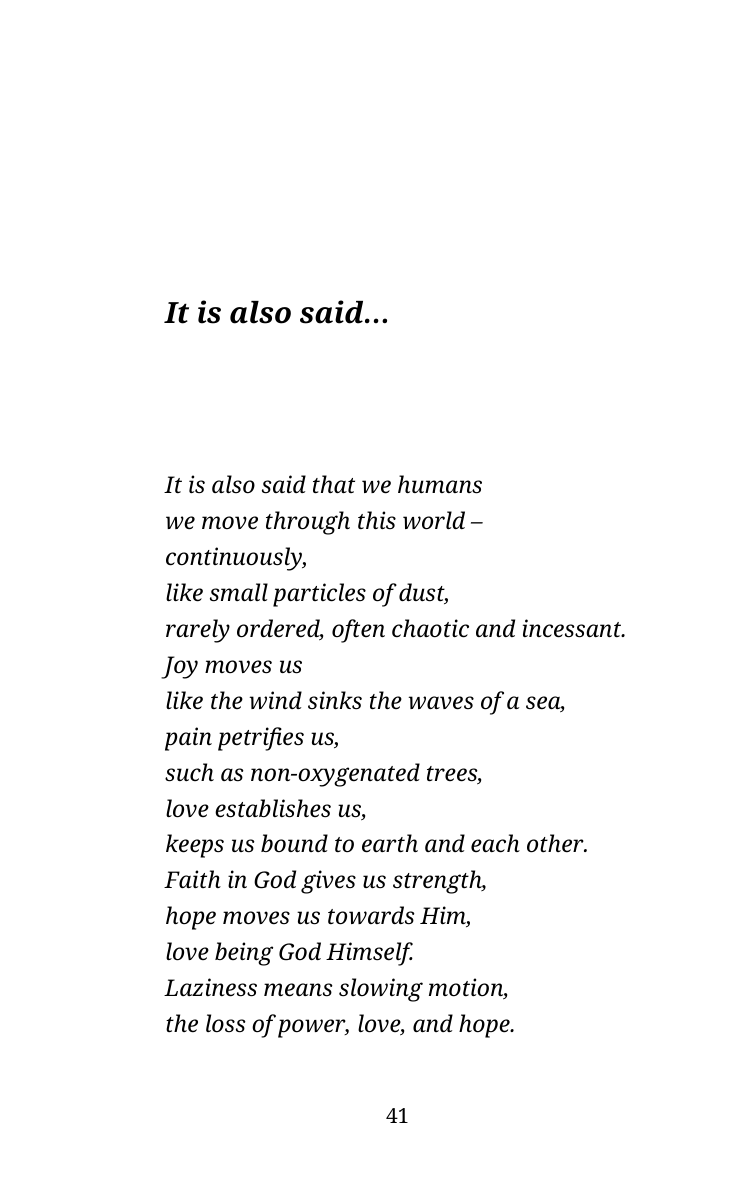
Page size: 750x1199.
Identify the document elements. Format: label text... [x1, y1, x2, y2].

text pain petrifies us, [165, 721, 630, 752]
text like small particles of dust, [165, 577, 630, 608]
text keeps us bound to earth and each other. [165, 828, 630, 860]
text such as non-oxygenated trees, [165, 757, 630, 788]
text we move through this world – continuously, [165, 505, 630, 572]
text Laziness means slowing motion, [165, 972, 630, 1003]
text love establishes us, [165, 792, 630, 824]
text It is also said… [165, 292, 630, 332]
text like the wind sinks the waves of a sea, [165, 685, 630, 716]
text love being God Himself. [165, 936, 630, 967]
text the loss of power, love, and hope. [165, 1008, 630, 1039]
text rarely ordered, often chaotic and incessant. [165, 613, 630, 644]
text It is also said that we humans [165, 469, 630, 500]
text hope moves us towards Him, [165, 900, 630, 932]
text Faith in God gives us strength, [165, 864, 630, 896]
text Joy moves us [165, 649, 630, 680]
